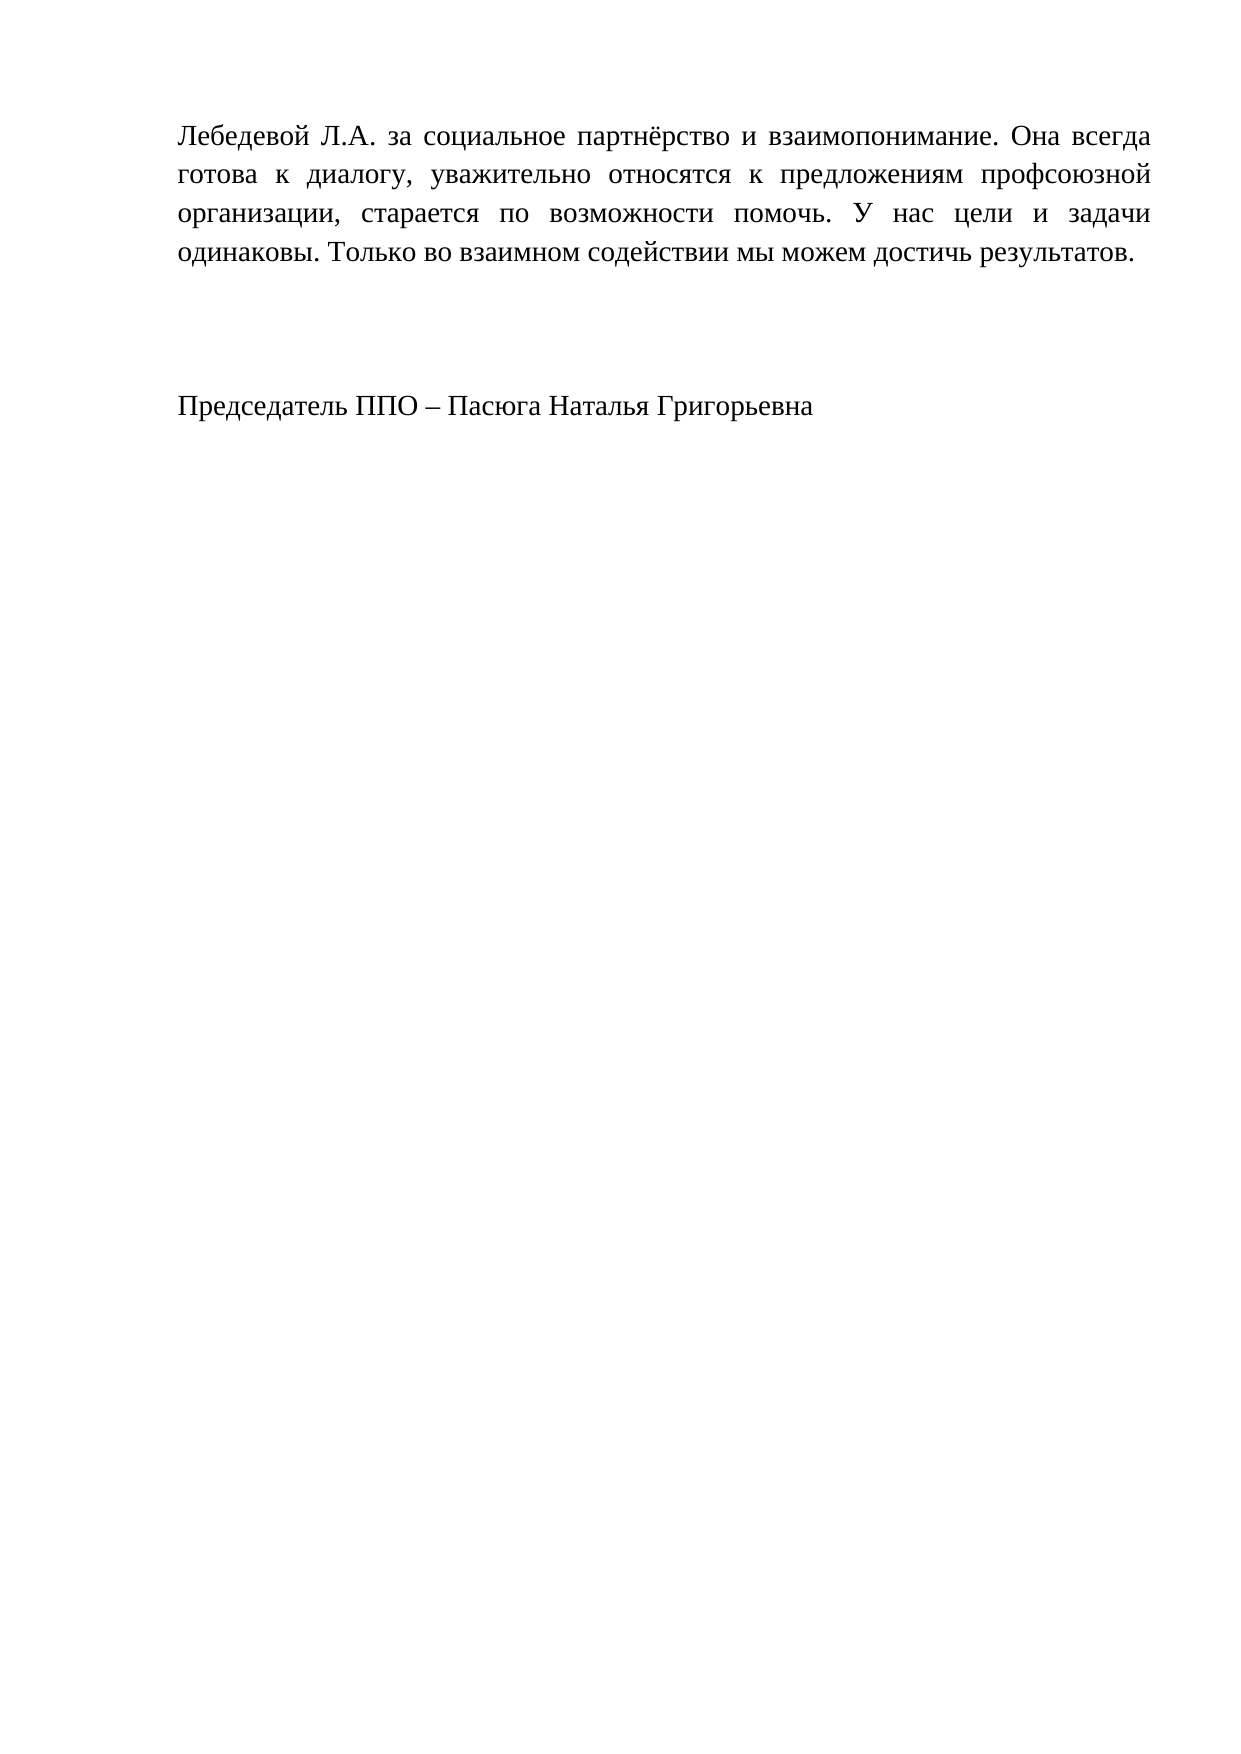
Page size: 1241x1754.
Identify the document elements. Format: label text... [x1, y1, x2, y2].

text Председатель ППО – Пасюга Наталья Григорьевна [177, 388, 1152, 421]
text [177, 118, 1152, 267]
